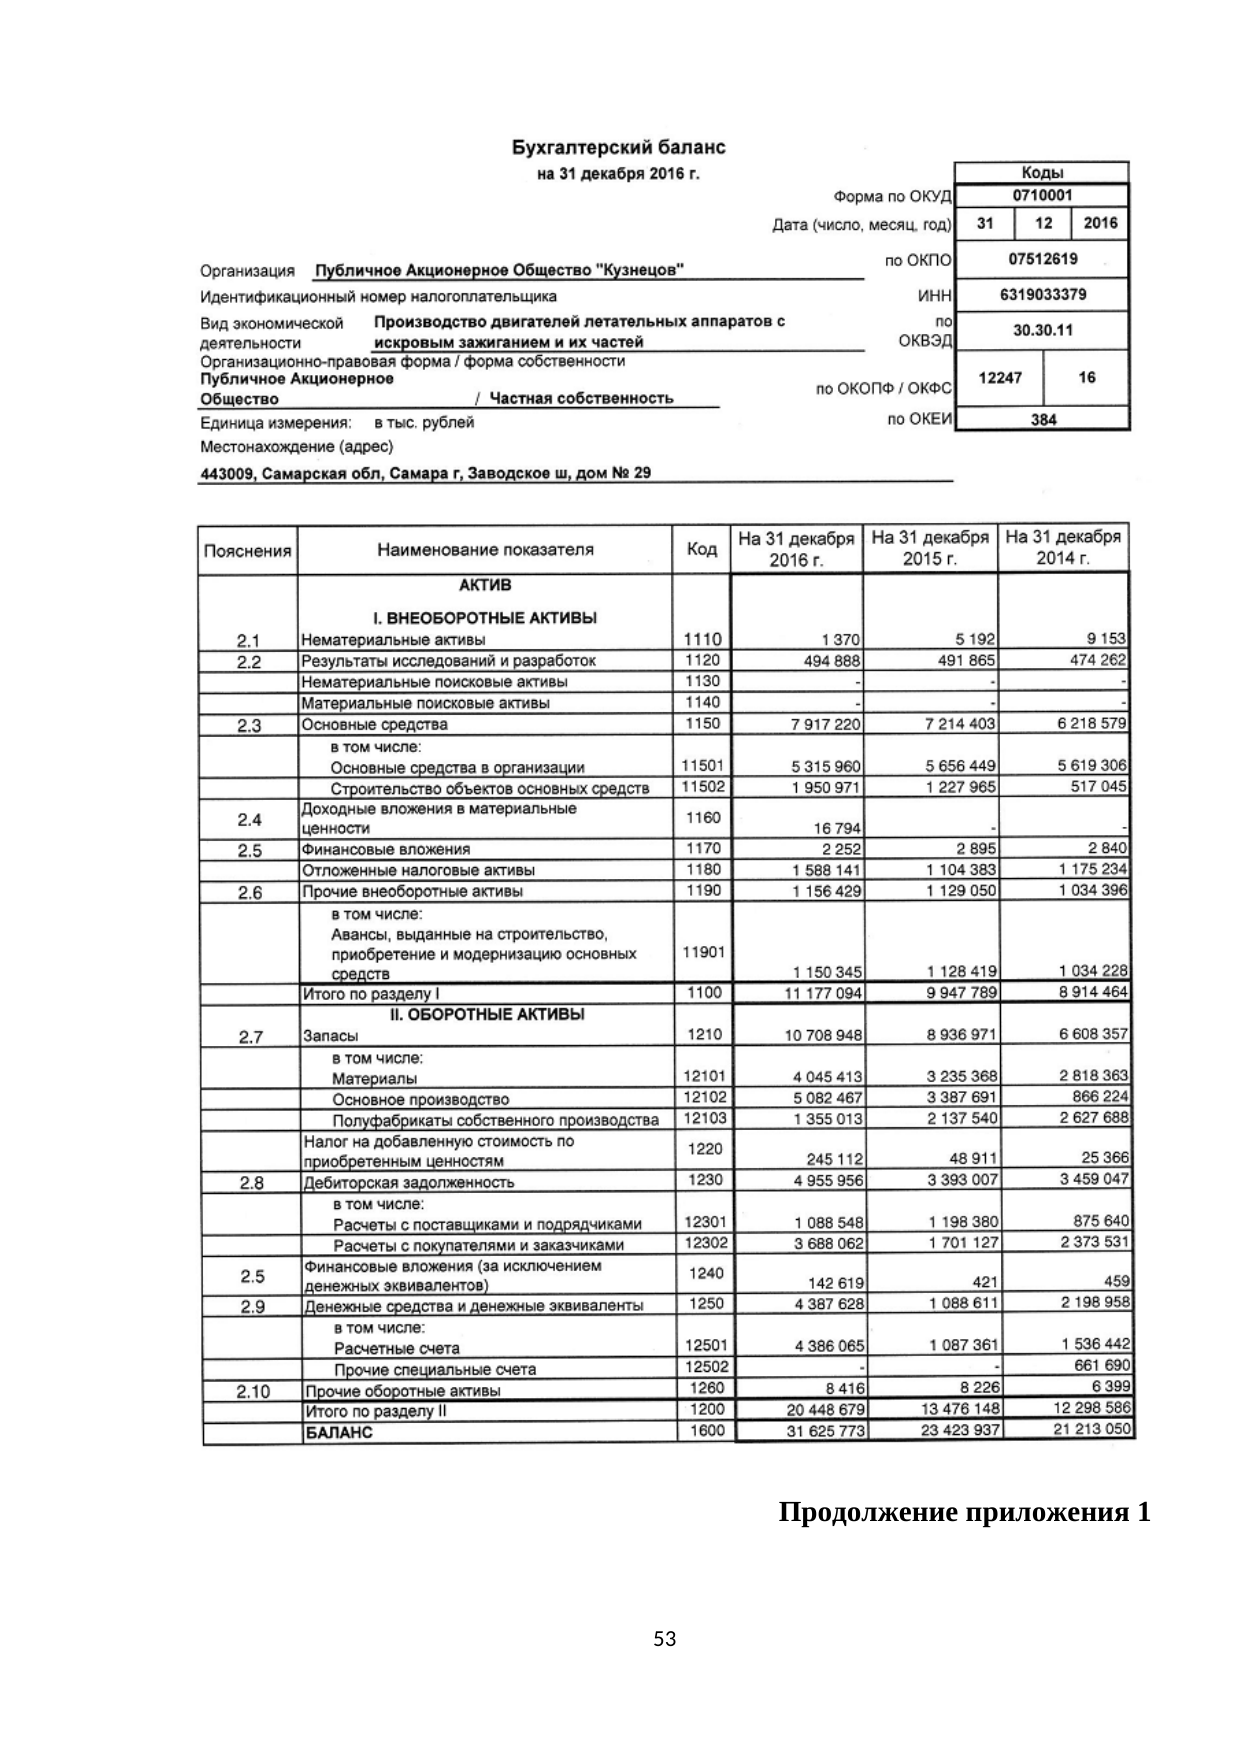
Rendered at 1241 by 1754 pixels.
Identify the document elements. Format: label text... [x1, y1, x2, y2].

picture [177, 118, 1152, 1460]
text Продолжение приложения 1 [177, 1494, 1152, 1528]
